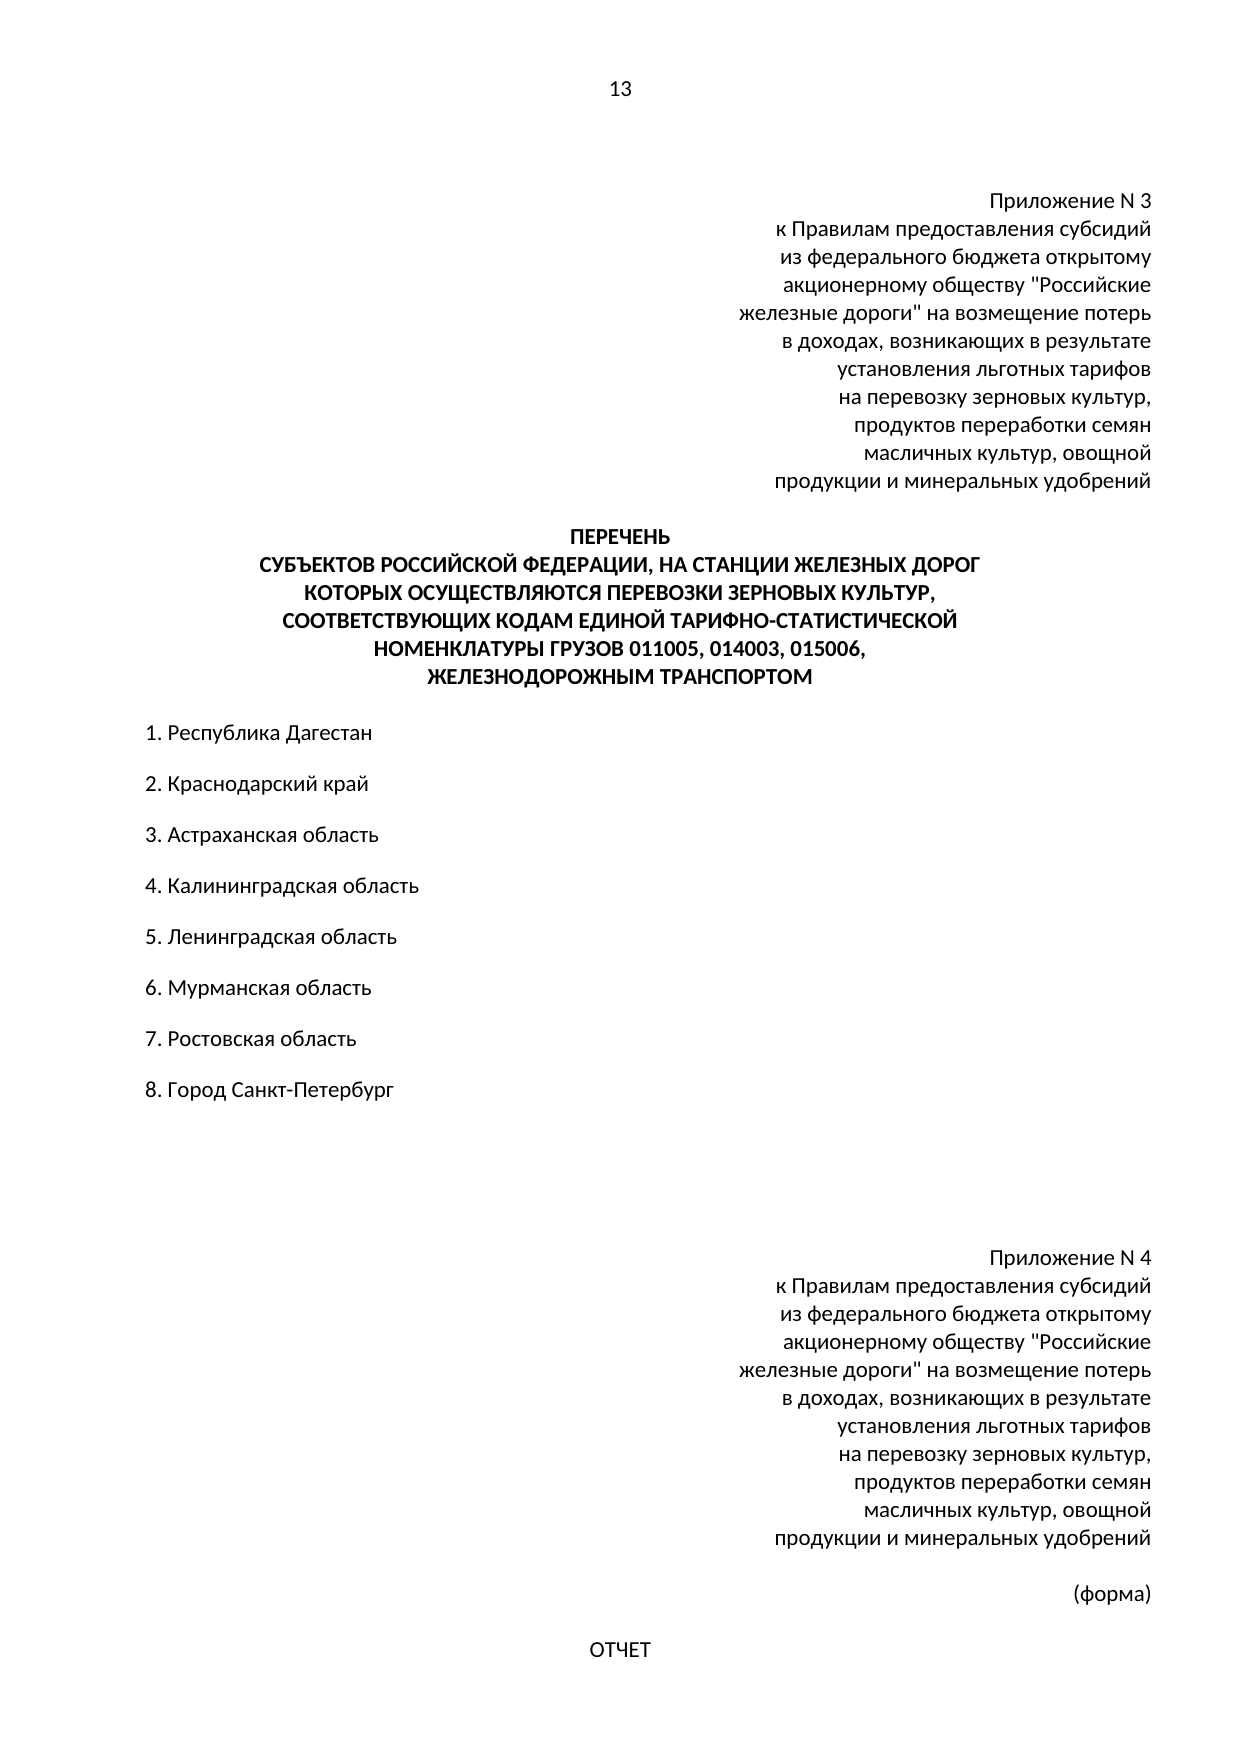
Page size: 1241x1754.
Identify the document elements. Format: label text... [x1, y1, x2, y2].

title НОМЕНКЛАТУРЫ ГРУЗОВ 011005, 014003, 015006, [89, 634, 1152, 662]
text в доходах, возникающих в результате [89, 1383, 1152, 1411]
title СООТВЕТСТВУЮЩИХ КОДАМ ЕДИНОЙ ТАРИФНО-СТАТИСТИЧЕСКОЙ [89, 606, 1152, 634]
text акционерному обществу "Российские [89, 270, 1152, 298]
text установления льготных тарифов [89, 1411, 1152, 1439]
title СУБЪЕКТОВ РОССИЙСКОЙ ФЕДЕРАЦИИ, НА СТАНЦИИ ЖЕЛЕЗНЫХ ДОРОГ [89, 550, 1152, 578]
text железные дороги" на возмещение потерь [89, 1355, 1152, 1383]
text 1. Республика Дагестан [89, 718, 1152, 746]
text на перевозку зерновых культур, [89, 382, 1152, 410]
text продуктов переработки семян [89, 1467, 1152, 1495]
text продукции и минеральных удобрений [89, 466, 1152, 494]
text установления льготных тарифов [89, 354, 1152, 382]
text масличных культур, овощной [89, 1495, 1152, 1523]
text 7. Ростовская область [89, 1024, 1152, 1052]
text в доходах, возникающих в результате [89, 326, 1152, 354]
text из федерального бюджета открытому [89, 1299, 1152, 1327]
text (форма) [89, 1579, 1152, 1607]
text 2. Краснодарский край [89, 769, 1152, 797]
text к Правилам предоставления субсидий [89, 214, 1152, 242]
text к Правилам предоставления субсидий [89, 1271, 1152, 1299]
text ОТЧЕТ [89, 1635, 1152, 1663]
text продуктов переработки семян [89, 410, 1152, 438]
text железные дороги" на возмещение потерь [89, 298, 1152, 326]
text 8. Город Санкт-Петербург [89, 1075, 1152, 1103]
text 5. Ленинградская область [89, 922, 1152, 950]
title ПЕРЕЧЕНЬ [89, 522, 1152, 550]
text из федерального бюджета открытому [89, 242, 1152, 270]
text продукции и минеральных удобрений [89, 1523, 1152, 1551]
text масличных культур, овощной [89, 438, 1152, 466]
text Приложение N 3 [89, 186, 1152, 214]
title ЖЕЛЕЗНОДОРОЖНЫМ ТРАНСПОРТОМ [89, 662, 1152, 690]
title КОТОРЫХ ОСУЩЕСТВЛЯЮТСЯ ПЕРЕВОЗКИ ЗЕРНОВЫХ КУЛЬТУР, [89, 578, 1152, 606]
text на перевозку зерновых культур, [89, 1439, 1152, 1467]
text 6. Мурманская область [89, 973, 1152, 1001]
text 4. Калининградская область [89, 871, 1152, 899]
text Приложение N 4 [89, 1243, 1152, 1271]
text 3. Астраханская область [89, 820, 1152, 848]
text акционерному обществу "Российские [89, 1327, 1152, 1355]
